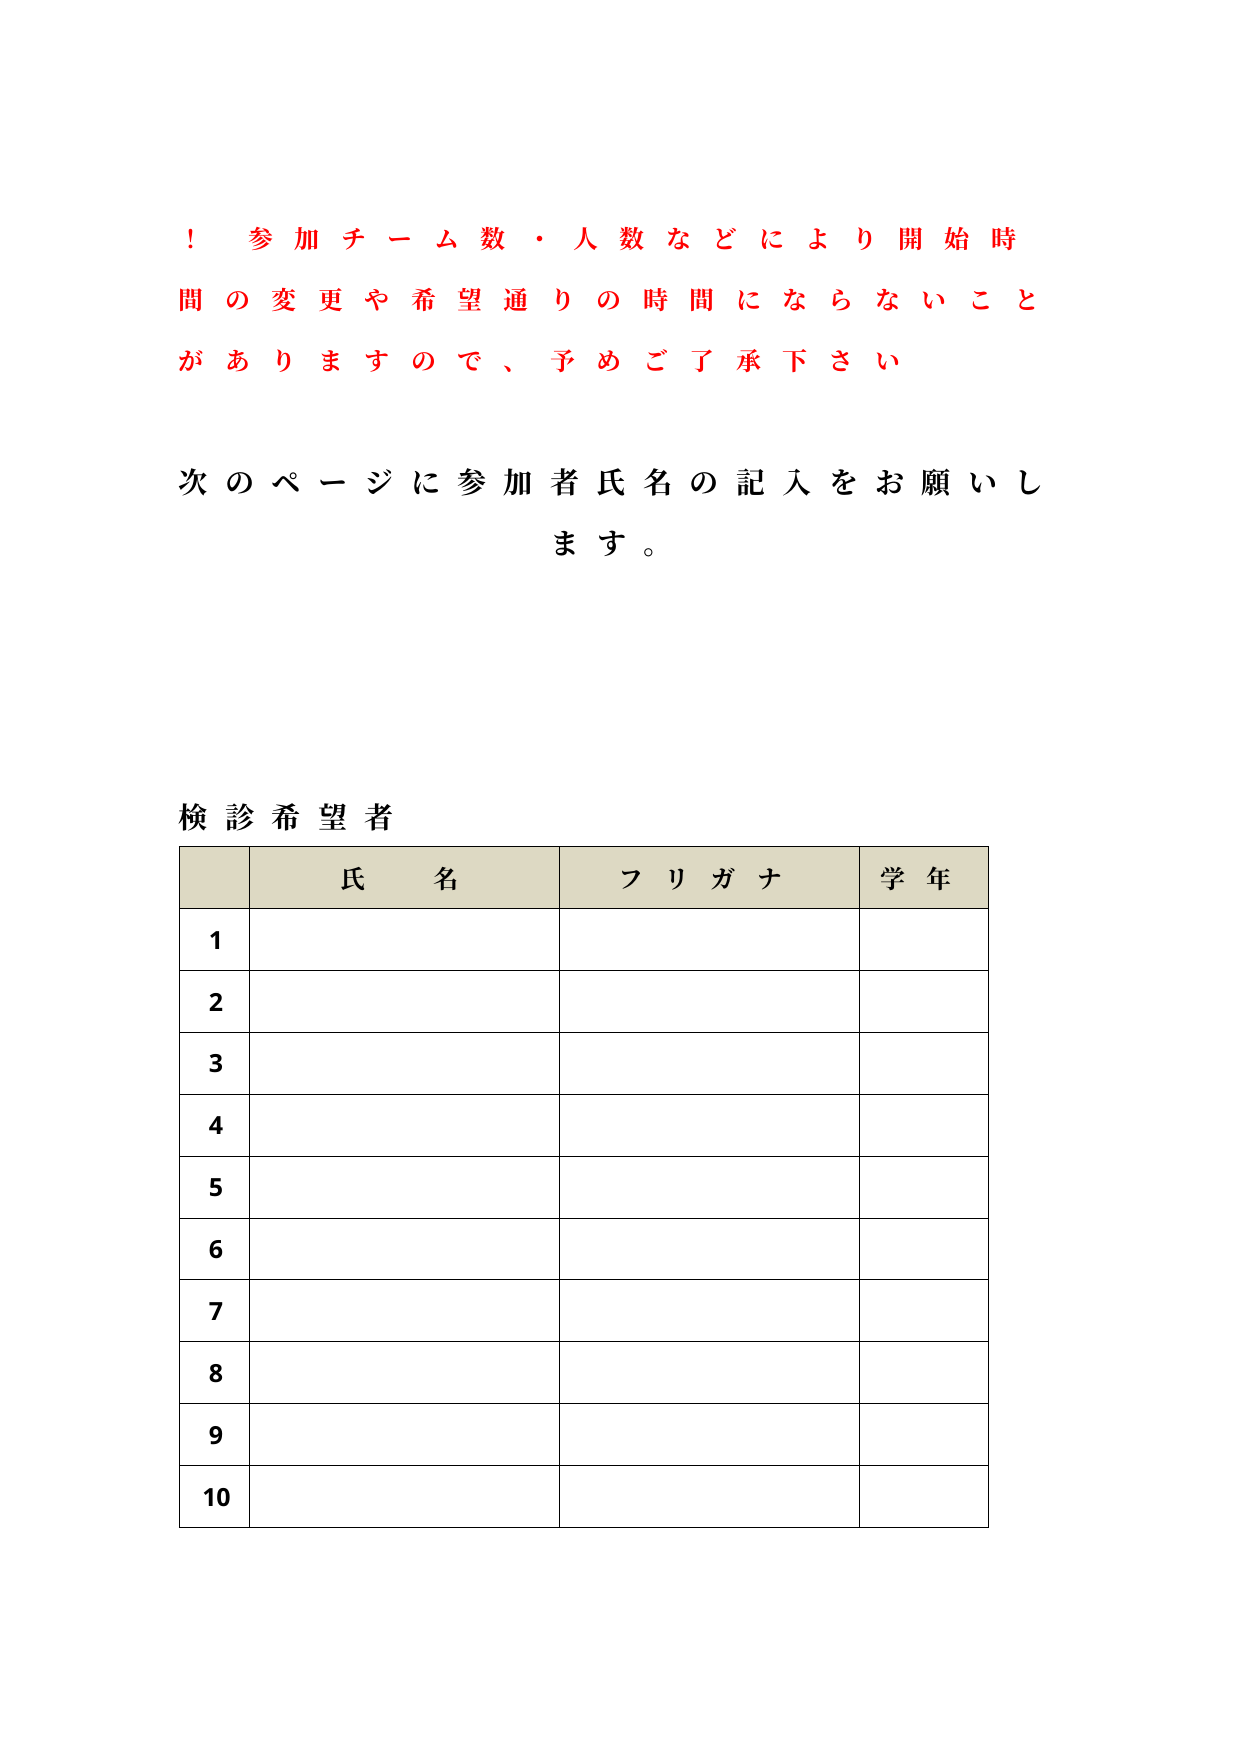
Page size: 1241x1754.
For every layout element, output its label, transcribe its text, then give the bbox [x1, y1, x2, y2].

table_cell [560, 1219, 859, 1279]
table_cell [560, 1466, 859, 1527]
table_cell 9 [180, 1404, 249, 1465]
table_cell [560, 909, 859, 970]
table_cell [860, 1219, 988, 1279]
table_cell [250, 1157, 559, 1217]
table_cell [560, 1342, 859, 1403]
table_cell [860, 1033, 988, 1094]
table_cell [560, 971, 859, 1032]
table_cell 7 [180, 1280, 249, 1341]
table_cell [860, 1404, 988, 1465]
table_header 学年 [860, 847, 988, 908]
table_cell 6 [180, 1219, 249, 1279]
text 検診希望者 [179, 785, 1061, 846]
table_header [180, 847, 249, 908]
table_cell [250, 1280, 559, 1341]
table_cell 5 [180, 1157, 249, 1217]
table_cell 8 [180, 1342, 249, 1403]
table_cell [860, 1342, 988, 1403]
table_cell 2 [180, 971, 249, 1032]
table_cell [250, 1219, 559, 1279]
table_cell [560, 1280, 859, 1341]
table_cell [250, 1033, 559, 1094]
table_cell 4 [180, 1095, 249, 1156]
table_cell [250, 971, 559, 1032]
table_cell [560, 1404, 859, 1465]
text 次のページに参加者氏名の記入をお願いします。 [179, 451, 1061, 572]
table_cell [250, 1466, 559, 1527]
table_cell [250, 909, 559, 970]
table_cell 1 [180, 909, 249, 970]
table_cell [860, 1280, 988, 1341]
table_header 氏 名 [250, 847, 559, 908]
table_header フリガナ [560, 847, 859, 908]
table_cell [560, 1033, 859, 1094]
table_cell [860, 971, 988, 1032]
table_cell [560, 1157, 859, 1217]
table_cell [860, 1157, 988, 1217]
table_cell [560, 1095, 859, 1156]
table_cell [860, 1466, 988, 1527]
table_cell [250, 1095, 559, 1156]
table_cell [860, 909, 988, 970]
table_cell [250, 1404, 559, 1465]
table_cell 3 [180, 1033, 249, 1094]
table_cell [860, 1095, 988, 1156]
table_cell 10 [180, 1466, 249, 1527]
table_cell [250, 1342, 559, 1403]
text ！ 参加チーム数・人数などにより開始時間の変更や希望通りの時間にならないことがありますので、予めご了承下さい [179, 207, 1061, 390]
